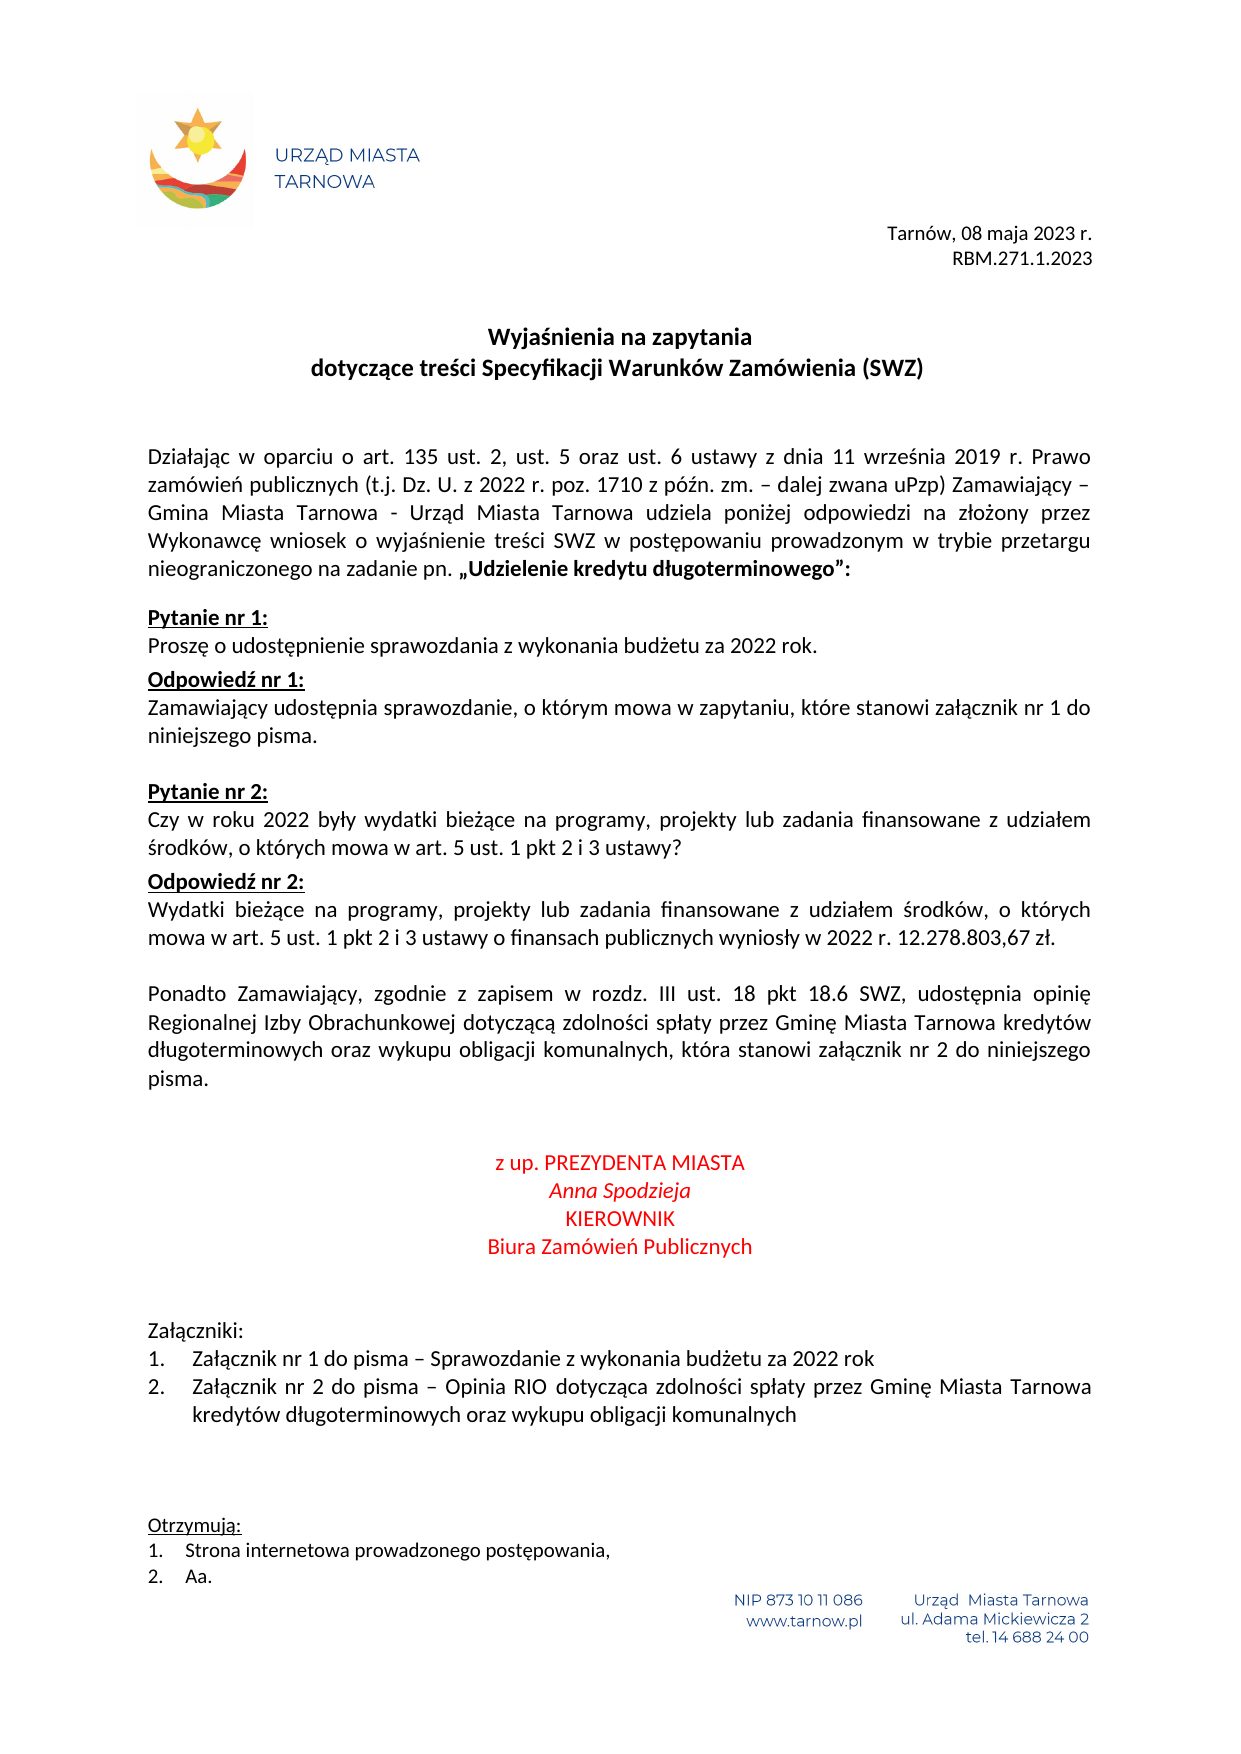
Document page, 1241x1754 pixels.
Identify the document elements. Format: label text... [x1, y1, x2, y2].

list Strona internetowa prowadzonego postępowania, [148, 1537, 1093, 1563]
text Anna Spodzieja [148, 1176, 1093, 1204]
text Biura Zamówień Publicznych [148, 1232, 1093, 1260]
text KIEROWNIK [148, 1204, 1093, 1232]
text Ponadto Zamawiający, zgodnie z zapisem w rozdz. III ust. 18 pkt 18.6 SWZ, udostępnia opinię Regionalnej Izby Obrachunkowej dotyczącą zdolności spłaty przez Gminę Miasta Tarnowa kredytów długoterminowych oraz wykupu obligacji komunalnych, która stanowi załącznik nr 2 do niniejszego pisma. [148, 979, 1093, 1092]
text Otrzymują: [148, 1512, 1093, 1537]
list Załącznik nr 1 do pisma – Sprawozdanie z wykonania budżetu za 2022 rok [148, 1344, 1093, 1372]
text Pytanie nr 2: [148, 777, 1093, 805]
text Wydatki bieżące na programy, projekty lub zadania finansowane z udziałem środków, o których mowa w art. 5 ust. 1 pkt 2 i 3 ustawy o finansach publicznych wyniosły w 2022 r. 12.278.803,67 zł. [148, 896, 1093, 952]
text Pytanie nr 1: [148, 603, 1093, 631]
list Załącznik nr 2 do pisma – Opinia RIO dotycząca zdolności spłaty przez Gminę Miasta Tarnowa kredytów długoterminowych oraz wykupu obligacji komunalnych [148, 1372, 1093, 1428]
text Odpowiedź nr 1: [148, 665, 1093, 693]
text Czy w roku 2022 były wydatki bieżące na programy, projekty lub zadania finansowane z udziałem środków, o których mowa w art. 5 ust. 1 pkt 2 i 3 ustawy? [148, 805, 1093, 861]
picture [5, 1, 1235, 1739]
text z up. PREZYDENTA MIASTA [148, 1148, 1093, 1176]
text Zamawiający udostępnia sprawozdanie, o którym mowa w zapytaniu, które stanowi załącznik nr 1 do niniejszego pisma. [148, 693, 1093, 749]
text Odpowiedź nr 2: [148, 867, 1093, 896]
text Tarnów, 08 maja 2023 r. [148, 220, 1093, 245]
text dotyczące treści Specyfikacji Warunków Zamówienia (SWZ) [148, 352, 1093, 411]
list Aa. [148, 1563, 1093, 1588]
text Wyjaśnienia na zapytania [148, 322, 1093, 352]
text Załączniki: [148, 1316, 1093, 1344]
text Proszę o udostępnienie sprawozdania z wykonania budżetu za 2022 rok. [148, 631, 1093, 659]
list Działając w oparciu o art. 135 ust. 2, ust. 5 oraz ust. 6 ustawy z dnia 11 września 2019 r. Prawo zamówień publicznych (t.j. Dz. U. z 2022 r. poz. 1710 z późn. zm. – dalej zwana uPzp) Zamawiający – Gmina Miasta Tarnowa - Urząd Miasta Tarnowa udziela poniżej odpowiedzi na złożony przez Wykonawcę wniosek o wyjaśnienie treści SWZ w postępowaniu prowadzonym w trybie przetargu nieograniczonego na zadanie pn. „Udzielenie kredytu długoterminowego”: [148, 442, 1093, 582]
text RBM.271.1.2023 [148, 245, 1093, 271]
